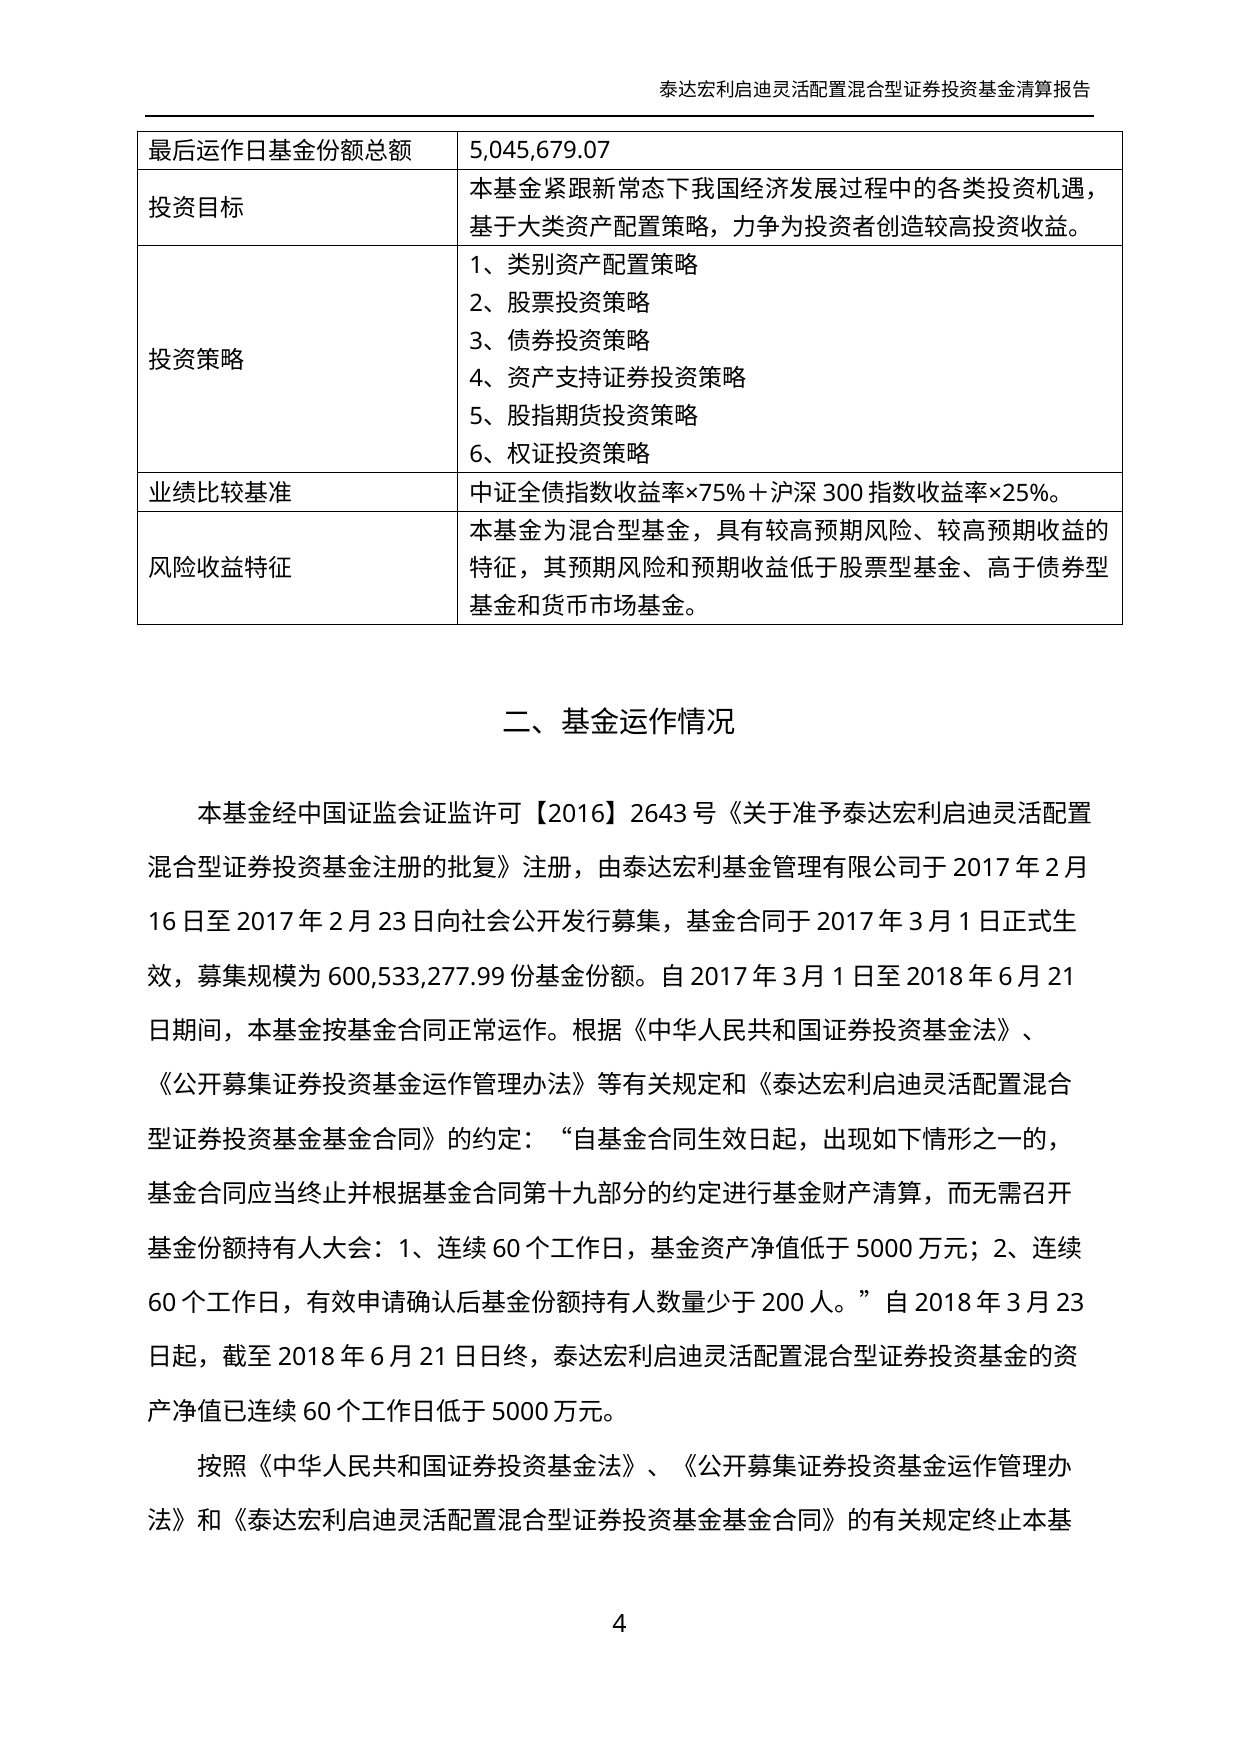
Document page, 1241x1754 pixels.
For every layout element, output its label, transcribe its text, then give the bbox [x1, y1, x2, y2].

table_cell 本基金紧跟新常态下我国经济发展过程中的各类投资机遇，基于大类资产配置策略，力争为投资者创造较高投资收益。 [458, 170, 1122, 244]
table_cell 中证全债指数收益率×75%＋沪深300指数收益率×25%。 [458, 473, 1122, 511]
text 本基金经中国证监会证监许可【2016】2643号《关于准予泰达宏利启迪灵活配置混合型证券投资基金注册的批复》注册，由泰达宏利基金管理有限公司于2017年2月16日至2017年2月23日向社会公开发行募集，基金合同于2017年3月1日正式生效，募集规模为600,533,277.99份基金份额。自2017年3月1日至2018年6月21日期间，本基金按基金合同正常运作。根据《中华人民共和国证券投资基金法》、《公开募集证券投资基金运作管理办法》等有关规定和《泰达宏利启迪灵活配置混合型证券投资基金基金合同》的约定：“自基金合同生效日起，出现如下情形之一的，基金合同应当终止并根据基金合同第十九部分的约定进行基金财产清算，而无需召开基金份额持有人大会：1、连续60个工作日，基金资产净值低于5000万元；2、连续60个工作日，有效申请确认后基金份额持有人数量少于200人。”自2018年3月23日起，截至2018年6月21日日终，泰达宏利启迪灵活配置混合型证券投资基金的资产净值已连续60个工作日低于5000万元。 [148, 793, 1097, 1427]
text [148, 1446, 1097, 1537]
table_cell 投资策略 [138, 246, 457, 472]
table_cell 投资目标 [138, 170, 457, 244]
table_cell 5,045,679.07 [458, 132, 1122, 169]
table_cell 1、类别资产配置策略 2、股票投资策略 3、债券投资策略 4、资产支持证券投资策略 5、股指期货投资策略 6、权证投资策略 [458, 246, 1122, 472]
table_cell 风险收益特征 [138, 512, 457, 624]
table_cell 业绩比较基准 [138, 473, 457, 511]
subtitle 二、基金运作情况 [148, 699, 1091, 741]
table_cell 最后运作日基金份额总额 [138, 132, 457, 169]
table_cell 本基金为混合型基金，具有较高预期风险、较高预期收益的特征，其预期风险和预期收益低于股票型基金、高于债券型基金和货币市场基金。 [458, 512, 1122, 624]
